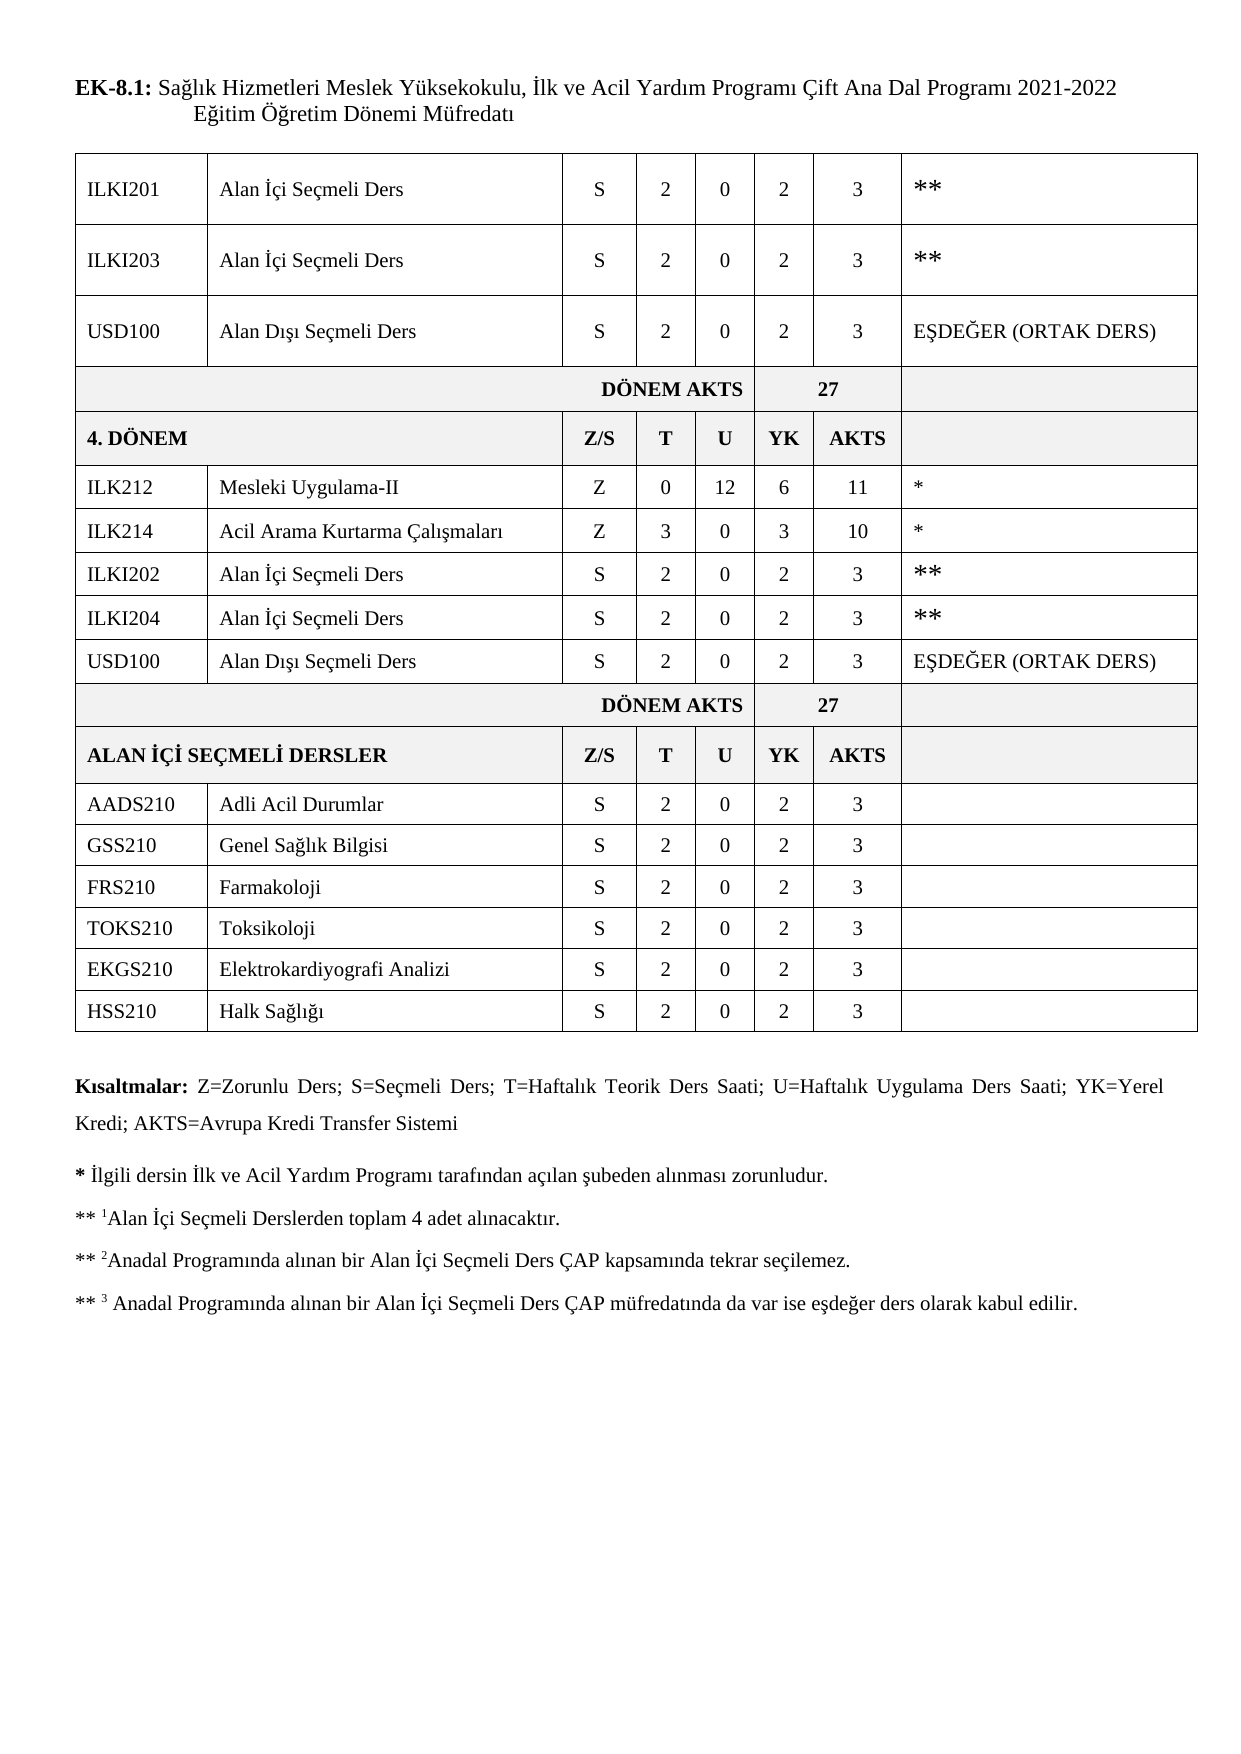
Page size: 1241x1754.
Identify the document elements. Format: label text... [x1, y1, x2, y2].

table_cell [902, 412, 1197, 465]
table_cell 0 [696, 553, 754, 595]
table_cell TOKS210 [76, 908, 207, 948]
table_cell 27 [755, 684, 901, 726]
table_cell 2 [755, 296, 813, 366]
table_cell USD100 [76, 640, 207, 682]
table_cell [902, 991, 1197, 1031]
table_cell 2 [755, 154, 813, 224]
text ** 1Alan İçi Seçmeli Derslerden toplam 4 adet alınacaktır. [75, 1206, 1165, 1230]
table_cell [902, 367, 1197, 411]
table_cell 0 [637, 466, 695, 508]
table_cell 2 [755, 866, 813, 907]
table_cell YK [755, 412, 813, 465]
table_cell DÖNEM AKTS [76, 684, 754, 726]
table_cell Z/S [563, 412, 636, 465]
table_cell 27 [755, 367, 901, 411]
table_cell Z [563, 466, 636, 508]
table_cell 2 [637, 154, 695, 224]
table_cell Elektrokardiyografi Analizi [208, 949, 562, 989]
table_cell 2 [755, 553, 813, 595]
table_cell 10 [814, 509, 901, 552]
table_cell AKTS [814, 727, 901, 783]
table_cell S [563, 553, 636, 595]
table_cell U [696, 412, 754, 465]
table_cell ILKI203 [76, 225, 207, 295]
table_cell S [563, 225, 636, 295]
table_cell 6 [755, 466, 813, 508]
table_cell EKGS210 [76, 949, 207, 989]
table_cell 2 [755, 949, 813, 989]
table_cell Alan Dışı Seçmeli Ders [208, 640, 562, 682]
table_cell 0 [696, 784, 754, 824]
table_cell 11 [814, 466, 901, 508]
table_cell EŞDEĞER (ORTAK DERS) [902, 296, 1197, 366]
table_cell 3 [814, 949, 901, 989]
table_cell Z [563, 509, 636, 552]
table_cell USD100 [76, 296, 207, 366]
table_cell 4. DÖNEM [76, 412, 562, 465]
table_cell 2 [637, 784, 695, 824]
table_cell [902, 684, 1197, 726]
table_cell Genel Sağlık Bilgisi [208, 825, 562, 865]
table_cell Adli Acil Durumlar [208, 784, 562, 824]
table_cell Alan İçi Seçmeli Ders [208, 225, 562, 295]
table_cell [902, 908, 1197, 948]
table_cell AKTS [814, 412, 901, 465]
table_cell 0 [696, 596, 754, 639]
table_cell ILKI204 [76, 596, 207, 639]
table_cell [902, 825, 1197, 865]
table_cell 0 [696, 991, 754, 1031]
table_cell 2 [637, 596, 695, 639]
table_cell ** [902, 596, 1197, 639]
table_cell [902, 866, 1197, 907]
table_cell ** [902, 553, 1197, 595]
table_cell Acil Arama Kurtarma Çalışmaları [208, 509, 562, 552]
table_cell 3 [814, 154, 901, 224]
table_cell S [563, 640, 636, 682]
table_cell 2 [755, 784, 813, 824]
table_cell * [902, 466, 1197, 508]
text * İlgili dersin İlk ve Acil Yardım Programı tarafından açılan şubeden alınması zorunludur. [75, 1163, 1165, 1187]
table_cell 0 [696, 509, 754, 552]
table_cell DÖNEM AKTS [76, 367, 754, 411]
table_cell ILK212 [76, 466, 207, 508]
table_cell U [696, 727, 754, 783]
table_cell [902, 727, 1197, 783]
table_cell 2 [755, 225, 813, 295]
table_cell 2 [637, 225, 695, 295]
table_cell Mesleki Uygulama-II [208, 466, 562, 508]
table_cell ILKI202 [76, 553, 207, 595]
table_cell [902, 949, 1197, 989]
table_cell ALAN İÇİ SEÇMELİ DERSLER [76, 727, 562, 783]
table_cell 0 [696, 825, 754, 865]
table_cell S [563, 784, 636, 824]
table_cell Alan İçi Seçmeli Ders [208, 154, 562, 224]
table_cell 3 [814, 825, 901, 865]
table_cell 3 [814, 866, 901, 907]
table_cell 2 [755, 825, 813, 865]
table_cell 3 [814, 784, 901, 824]
table_cell 3 [814, 225, 901, 295]
text ** 2Anadal Programında alınan bir Alan İçi Seçmeli Ders ÇAP kapsamında tekrar seçilemez. [75, 1248, 1165, 1272]
table_cell 2 [637, 866, 695, 907]
table_cell 3 [814, 908, 901, 948]
table_cell Alan Dışı Seçmeli Ders [208, 296, 562, 366]
table_cell ** [902, 154, 1197, 224]
table_cell 3 [814, 991, 901, 1031]
table_cell S [563, 949, 636, 989]
table_cell AADS210 [76, 784, 207, 824]
table_cell 3 [814, 640, 901, 682]
table_cell 2 [637, 949, 695, 989]
table_cell 12 [696, 466, 754, 508]
table_cell S [563, 296, 636, 366]
table_cell 0 [696, 296, 754, 366]
table_cell YK [755, 727, 813, 783]
table_cell 3 [814, 296, 901, 366]
table_cell 3 [814, 596, 901, 639]
table_cell * [902, 509, 1197, 552]
table_cell S [563, 596, 636, 639]
table_cell S [563, 154, 636, 224]
table_cell 2 [637, 296, 695, 366]
table_cell Z/S [563, 727, 636, 783]
table_cell 2 [637, 553, 695, 595]
table_cell 3 [637, 509, 695, 552]
table_cell 2 [637, 640, 695, 682]
table_cell HSS210 [76, 991, 207, 1031]
table_cell 2 [637, 908, 695, 948]
table_cell Halk Sağlığı [208, 991, 562, 1031]
table_cell 3 [814, 553, 901, 595]
table_cell T [637, 412, 695, 465]
table_cell 0 [696, 908, 754, 948]
table_cell 2 [755, 640, 813, 682]
table_cell 2 [755, 596, 813, 639]
table_cell 0 [696, 225, 754, 295]
table_cell ILKI201 [76, 154, 207, 224]
table_cell T [637, 727, 695, 783]
table_cell 0 [696, 949, 754, 989]
table_cell Alan İçi Seçmeli Ders [208, 553, 562, 595]
table_cell Toksikoloji [208, 908, 562, 948]
table_cell GSS210 [76, 825, 207, 865]
text Kısaltmalar: Z=Zorunlu Ders; S=Seçmeli Ders; T=Haftalık Teorik Ders Saati; U=Haftalık Uygulama Ders Saati; YK=Yerel Kredi; AKTS=Avrupa Kredi Transfer Sistemi [75, 1074, 1165, 1134]
table_cell Alan İçi Seçmeli Ders [208, 596, 562, 639]
table_cell 2 [755, 908, 813, 948]
table_cell 0 [696, 640, 754, 682]
text ** 3 Anadal Programında alınan bir Alan İçi Seçmeli Ders ÇAP müfredatında da var ise eşdeğer ders olarak kabul edilir. [75, 1291, 1165, 1315]
table_cell S [563, 991, 636, 1031]
table_cell Farmakoloji [208, 866, 562, 907]
table_cell 2 [755, 991, 813, 1031]
table_cell ** [902, 225, 1197, 295]
table_cell 0 [696, 866, 754, 907]
table_cell S [563, 866, 636, 907]
table_cell 2 [637, 991, 695, 1031]
table_cell EŞDEĞER (ORTAK DERS) [902, 640, 1197, 682]
table_cell [902, 784, 1197, 824]
table_cell 2 [637, 825, 695, 865]
table_cell S [563, 825, 636, 865]
table_cell 0 [696, 154, 754, 224]
table_cell 3 [755, 509, 813, 552]
table_cell S [563, 908, 636, 948]
table_cell ILK214 [76, 509, 207, 552]
table_cell FRS210 [76, 866, 207, 907]
